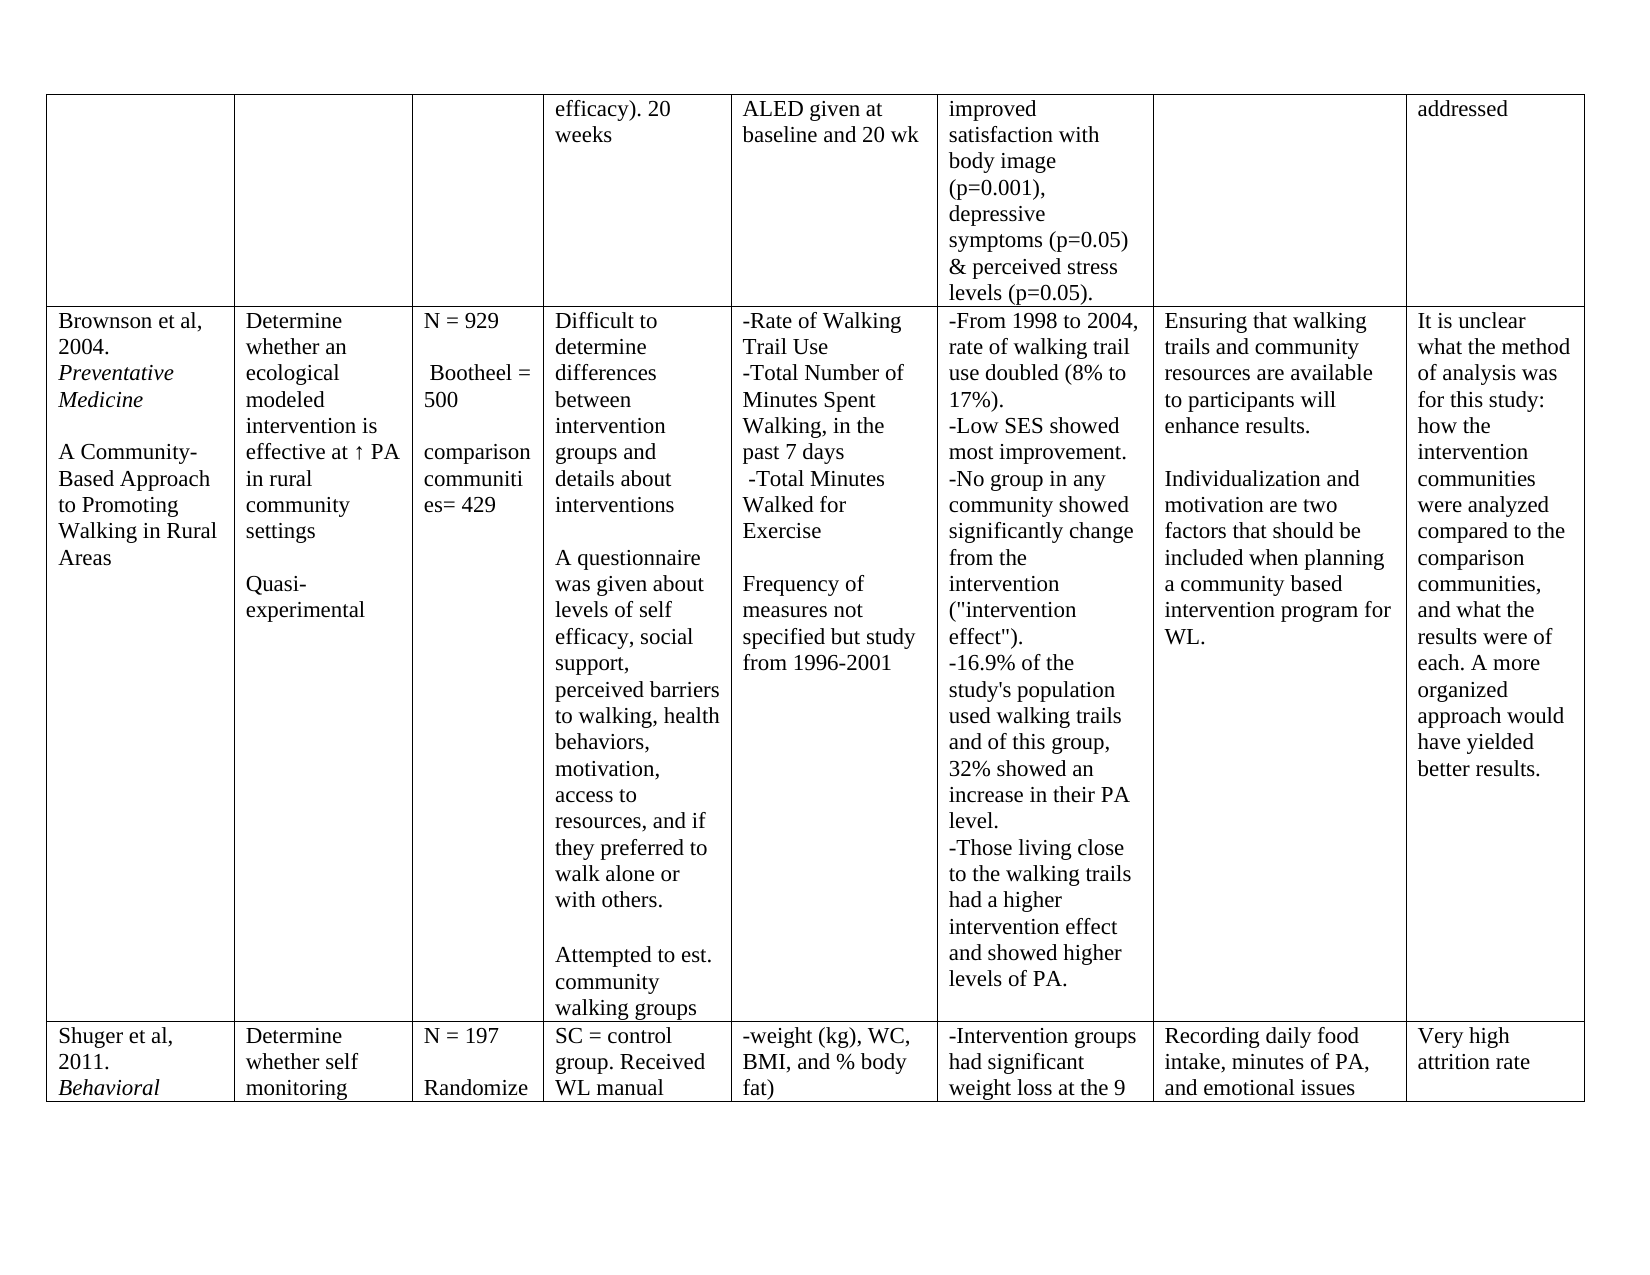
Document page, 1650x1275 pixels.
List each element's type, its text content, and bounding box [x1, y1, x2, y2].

table_cell It is unclear what the method of analysis was for this study: how the intervention communities were analyzed compared to the comparison communities, and what the results were of each. A more organized approach would have yielded better results. [1407, 307, 1584, 1021]
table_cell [732, 95, 937, 306]
table_cell Determine whether an ecological modeled intervention is effective at ↑ PA in rural community settings Quasi-experimental [235, 307, 412, 1021]
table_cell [1154, 1022, 1406, 1101]
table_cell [235, 1022, 412, 1101]
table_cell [1407, 1022, 1584, 1101]
table_cell Brownson et al, 2004. Preventative Medicine A Community-Based Approach to Promoting Walking in Rural Areas [47, 307, 234, 1021]
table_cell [235, 95, 412, 306]
table_cell N = 929 Bootheel = 500 comparison communities= 429 [413, 307, 543, 1021]
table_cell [732, 1022, 937, 1101]
table_cell -From 1998 to 2004, rate of walking trail use doubled (8% to 17%). -Low SES showed most improvement. -No group in any community showed significantly change from the intervention ("intervention effect"). -16.9% of the study's population used walking trails and of this group, 32% showed an increase in their PA level. -Those living close to the walking trails had a higher intervention effect and showed higher levels of PA. [938, 307, 1153, 1021]
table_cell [1407, 95, 1584, 306]
table_cell -Rate of Walking Trail Use -Total Number of Minutes Spent Walking, in the past 7 days -Total Minutes Walked for Exercise Frequency of measures not specified but study from 1996-2001 [732, 307, 937, 1021]
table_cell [938, 95, 1153, 306]
table_cell Ensuring that walking trails and community resources are available to participants will enhance results. Individualization and motivation are two factors that should be included when planning a community based intervention program for WL. [1154, 307, 1406, 1021]
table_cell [47, 1022, 234, 1101]
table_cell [413, 95, 543, 306]
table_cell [413, 1022, 543, 1101]
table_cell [47, 95, 234, 306]
table_cell Difficult to determine differences between intervention groups and details about interventions A questionnaire was given about levels of self efficacy, social support, perceived barriers to walking, health behaviors, motivation, access to resources, and if they preferred to walk alone or with others. Attempted to est. community walking groups [544, 307, 731, 1021]
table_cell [544, 95, 731, 306]
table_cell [1154, 95, 1406, 306]
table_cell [544, 1022, 731, 1101]
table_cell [938, 1022, 1153, 1101]
